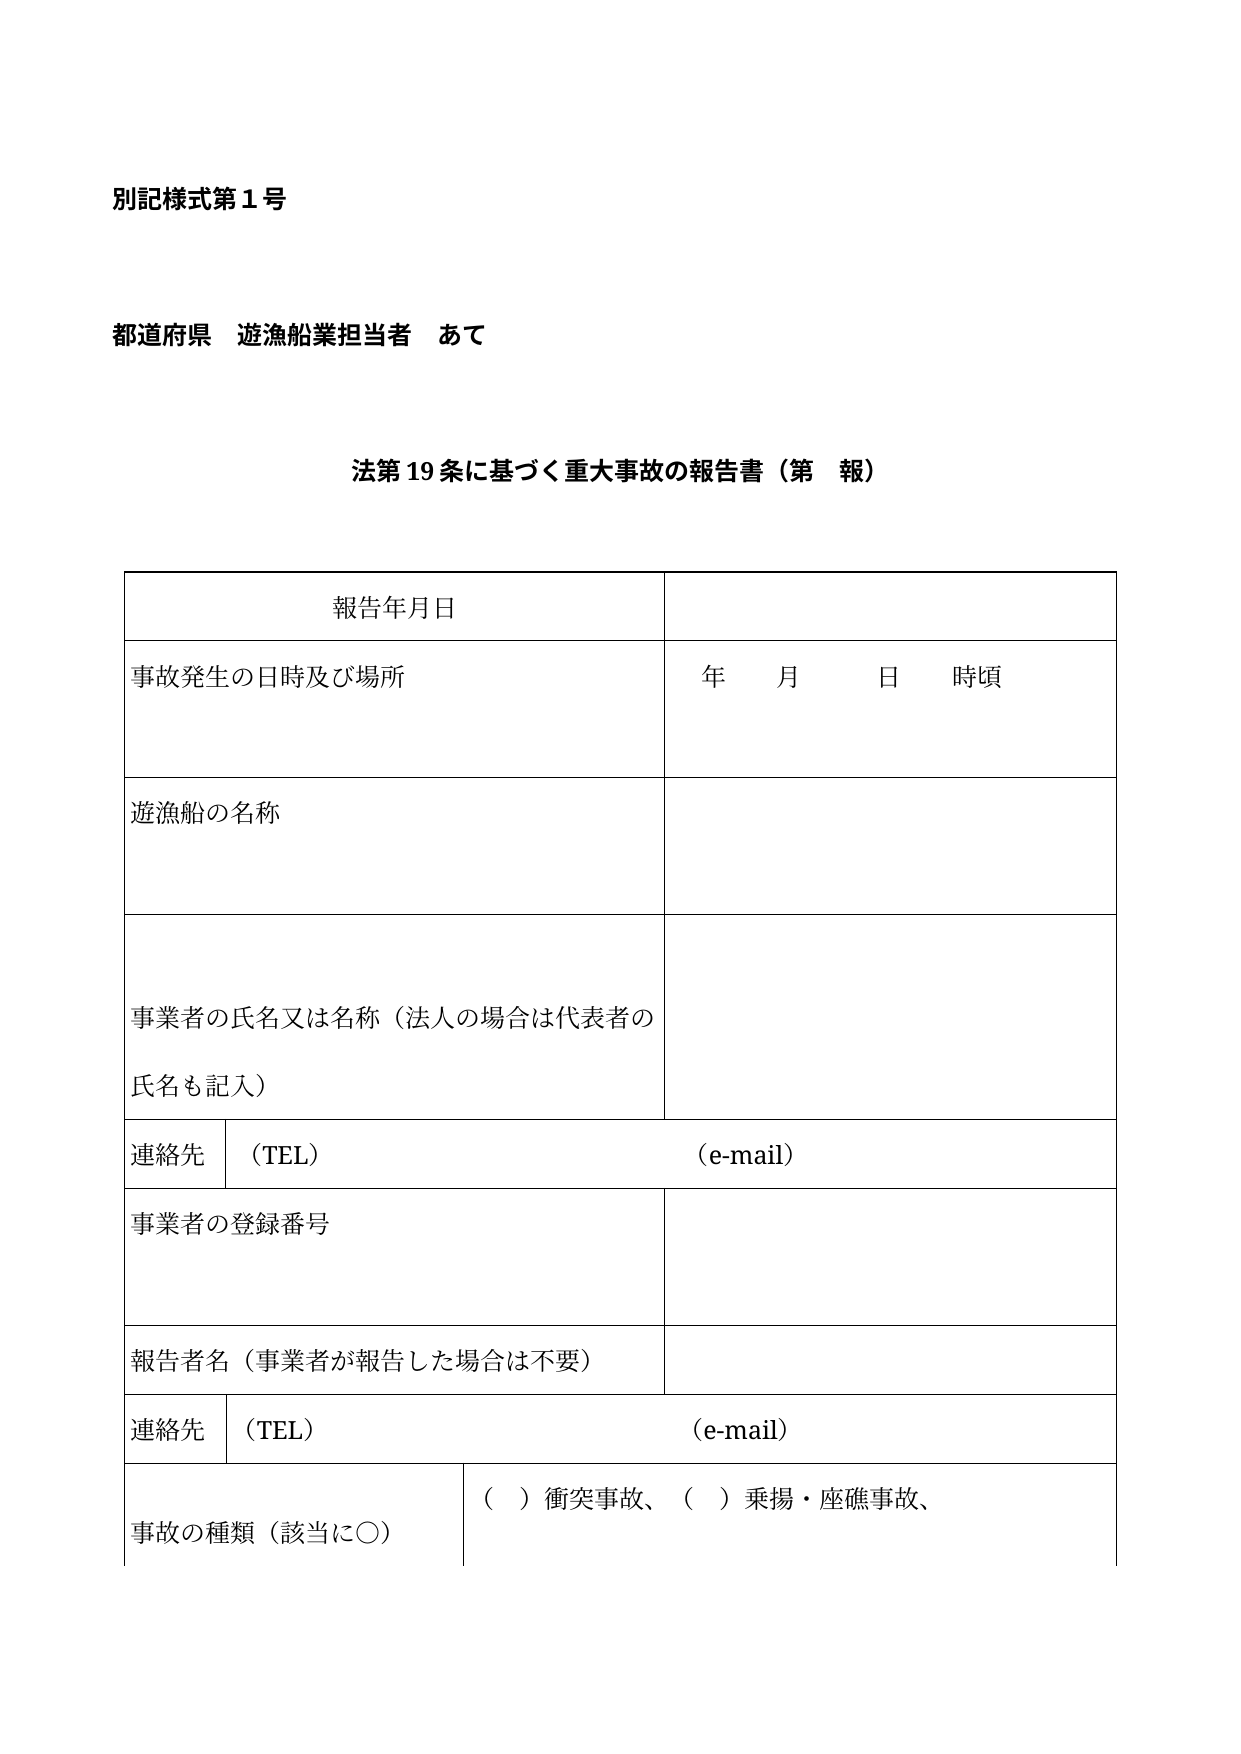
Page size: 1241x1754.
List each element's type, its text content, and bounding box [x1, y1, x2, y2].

table_cell [665, 778, 1116, 914]
table_cell 連絡先 [125, 1395, 226, 1463]
table_cell 連絡先 [125, 1120, 225, 1188]
text 別記様式第１号 [112, 164, 1128, 232]
table_cell 事故の種類（該当に○） [125, 1464, 463, 1566]
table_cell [464, 1464, 1116, 1566]
table_header 報告年月日 [125, 573, 664, 640]
table_cell [665, 915, 1116, 1119]
text 法第19条に基づく重大事故の報告書（第 報） [112, 436, 1128, 503]
table_cell 年 月 日 時頃 [665, 641, 1116, 777]
table_header [665, 573, 1116, 640]
table_cell [665, 1326, 1116, 1394]
text 都道府県 遊漁船業担当者 あて [112, 300, 1128, 368]
table_cell 事故発生の日時及び場所 [125, 641, 664, 777]
table_cell 報告者名（事業者が報告した場合は不要） [125, 1326, 664, 1394]
table_cell （TEL） （e-mail） [227, 1395, 1116, 1463]
table_cell [665, 1189, 1116, 1325]
table_cell 事業者の登録番号 [125, 1189, 664, 1325]
table_cell 遊漁船の名称 [125, 778, 664, 914]
table_cell 事業者の氏名又は名称（法人の場合は代表者の氏名も記入） [125, 915, 664, 1119]
table_cell （TEL） （e-mail） [226, 1120, 1116, 1188]
